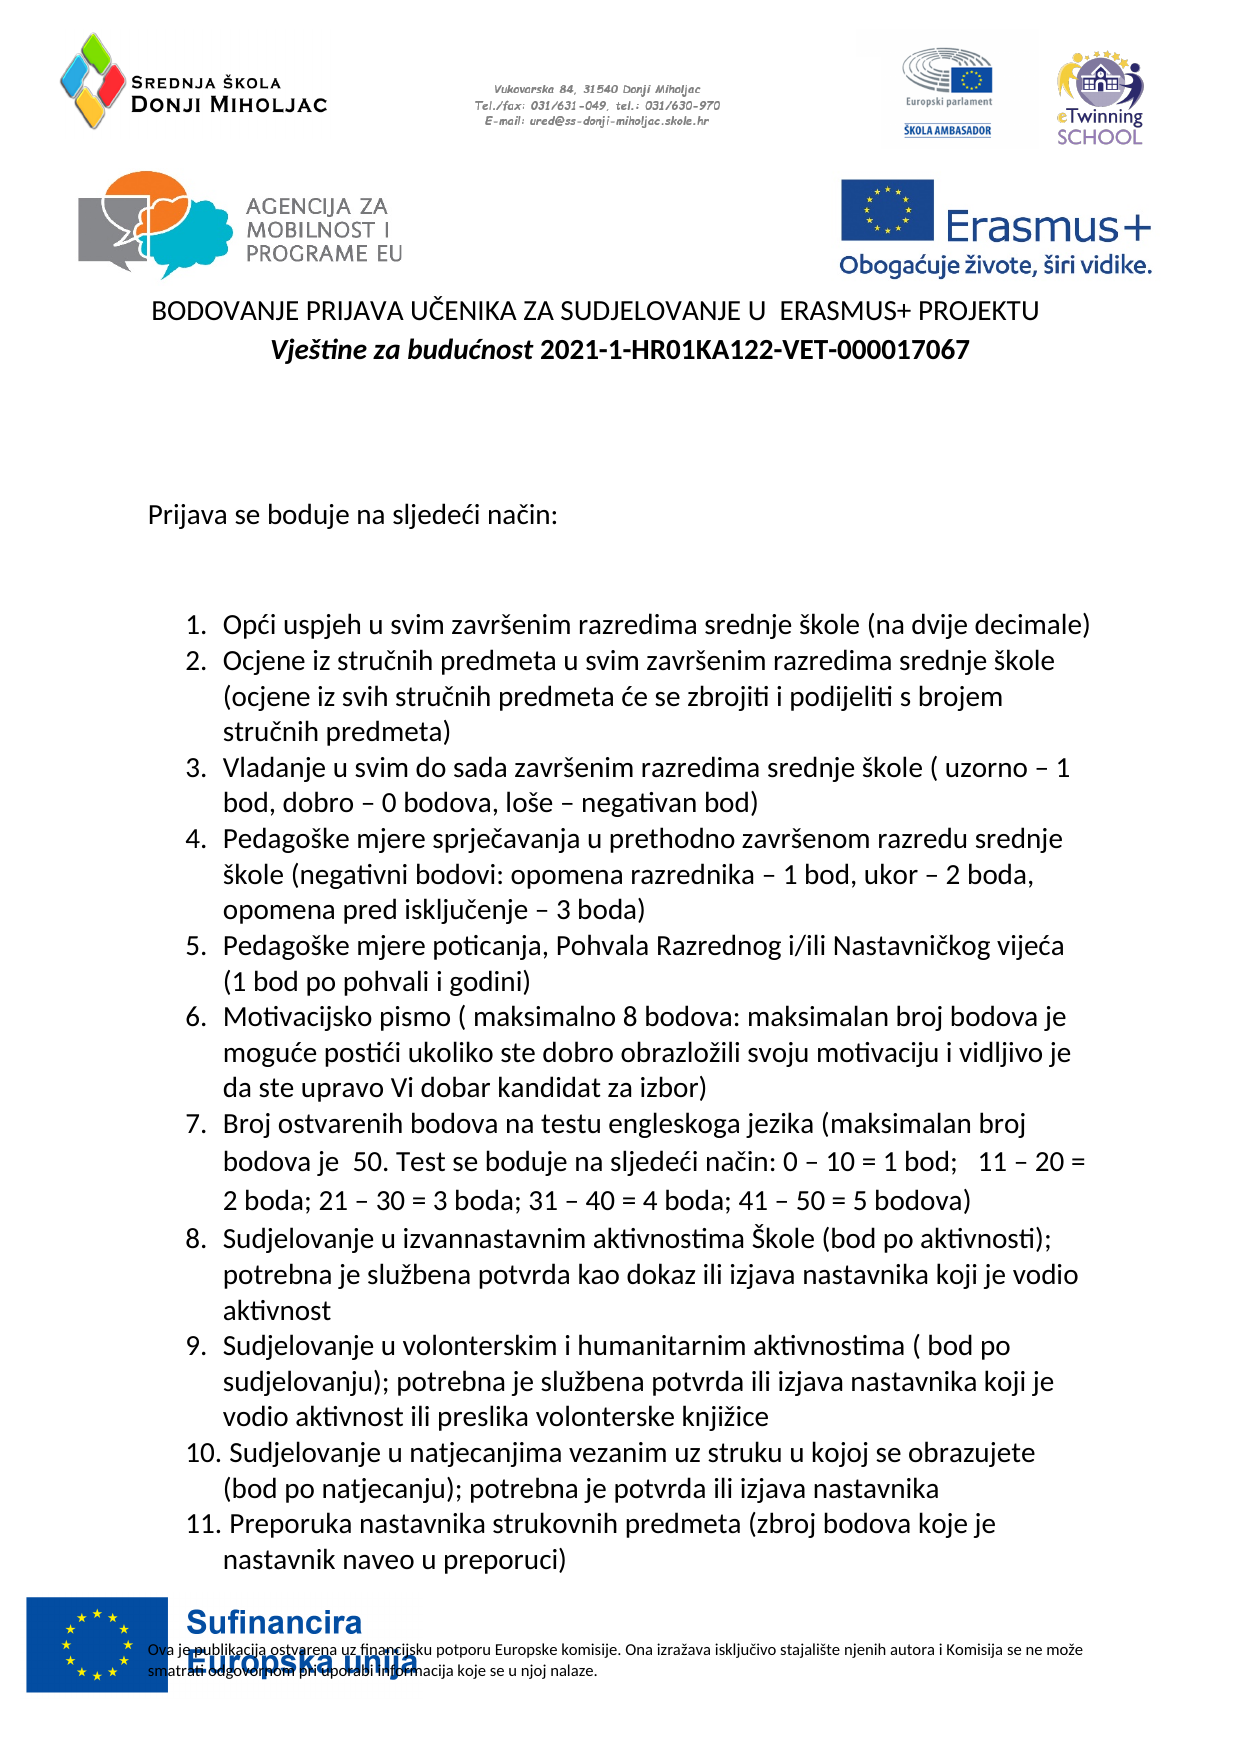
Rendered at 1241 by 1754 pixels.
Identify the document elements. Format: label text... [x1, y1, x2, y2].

list Broj ostvarenih bodova na testu engleskoga jezika (maksimalan broj bodova je 50. Test se boduje na sljedeći način: 0 – 10 = 1 bod; 11 – 20 = 2 boda; 21 – 30 = 3 boda; 31 – 40 = 4 boda; 41 – 50 = 5 bodova) [185, 1105, 1093, 1218]
list Sudjelovanje u izvannastavnim aktivnostima Škole (bod po aktivnosti); potrebna je službena potvrda kao dokaz ili izjava nastavnika koji je vodio aktivnost [185, 1220, 1093, 1327]
list Preporuka nastavnika strukovnih predmeta (zbroj bodova koje je nastavnik naveo u preporuci) [185, 1505, 1093, 1577]
picture [20, 1592, 424, 1699]
list Pedagoške mjere poticanja, Pohvala Razrednog i/ili Nastavničkog vijeća (1 bod po pohvali i godini) [185, 927, 1093, 998]
list Motivacijsko pismo ( maksimalno 8 bodova: maksimalan broj bodova je moguće postići ukoliko ste dobro obrazložili svoju motivaciju i vidljivo je da ste upravo Vi dobar kandidat za izbor) [185, 998, 1093, 1105]
list Ocjene iz stručnih predmeta u svim završenim razredima srednje škole (ocjene iz svih stručnih predmeta će se zbrojiti i podijeliti s brojem stručnih predmeta) [185, 642, 1093, 749]
list Vladanje u svim do sada završenim razredima srednje škole ( uzorno – 1 bod, dobro – 0 bodova, loše – negativan bod) [185, 749, 1093, 820]
text Prijava se boduje na sljedeći način: [148, 496, 1093, 532]
list Opći uspjeh u svim završenim razredima srednje škole (na dvije decimale) [185, 606, 1093, 642]
text BODOVANJE PRIJAVA UČENIKA ZA SUDJELOVANJE U ERASMUS+ PROJEKTU Vještine za budućnost 2021-1-HR01KA122-VET-000017067 [148, 292, 1093, 366]
list Pedagoške mjere sprječavanja u prethodno završenom razredu srednje škole (negativni bodovi: opomena razrednika – 1 bod, ukor – 2 boda, opomena pred isključenje – 3 boda) [185, 820, 1093, 927]
picture [56, 29, 1179, 299]
list Sudjelovanje u volonterskim i humanitarnim aktivnostima ( bod po sudjelovanju); potrebna je službena potvrda ili izjava nastavnika koji je vodio aktivnost ili preslika volonterske knjižice [185, 1327, 1093, 1434]
list Sudjelovanje u natjecanjima vezanim uz struku u kojoj se obrazujete (bod po natjecanju); potrebna je potvrda ili izjava nastavnika [185, 1434, 1093, 1505]
